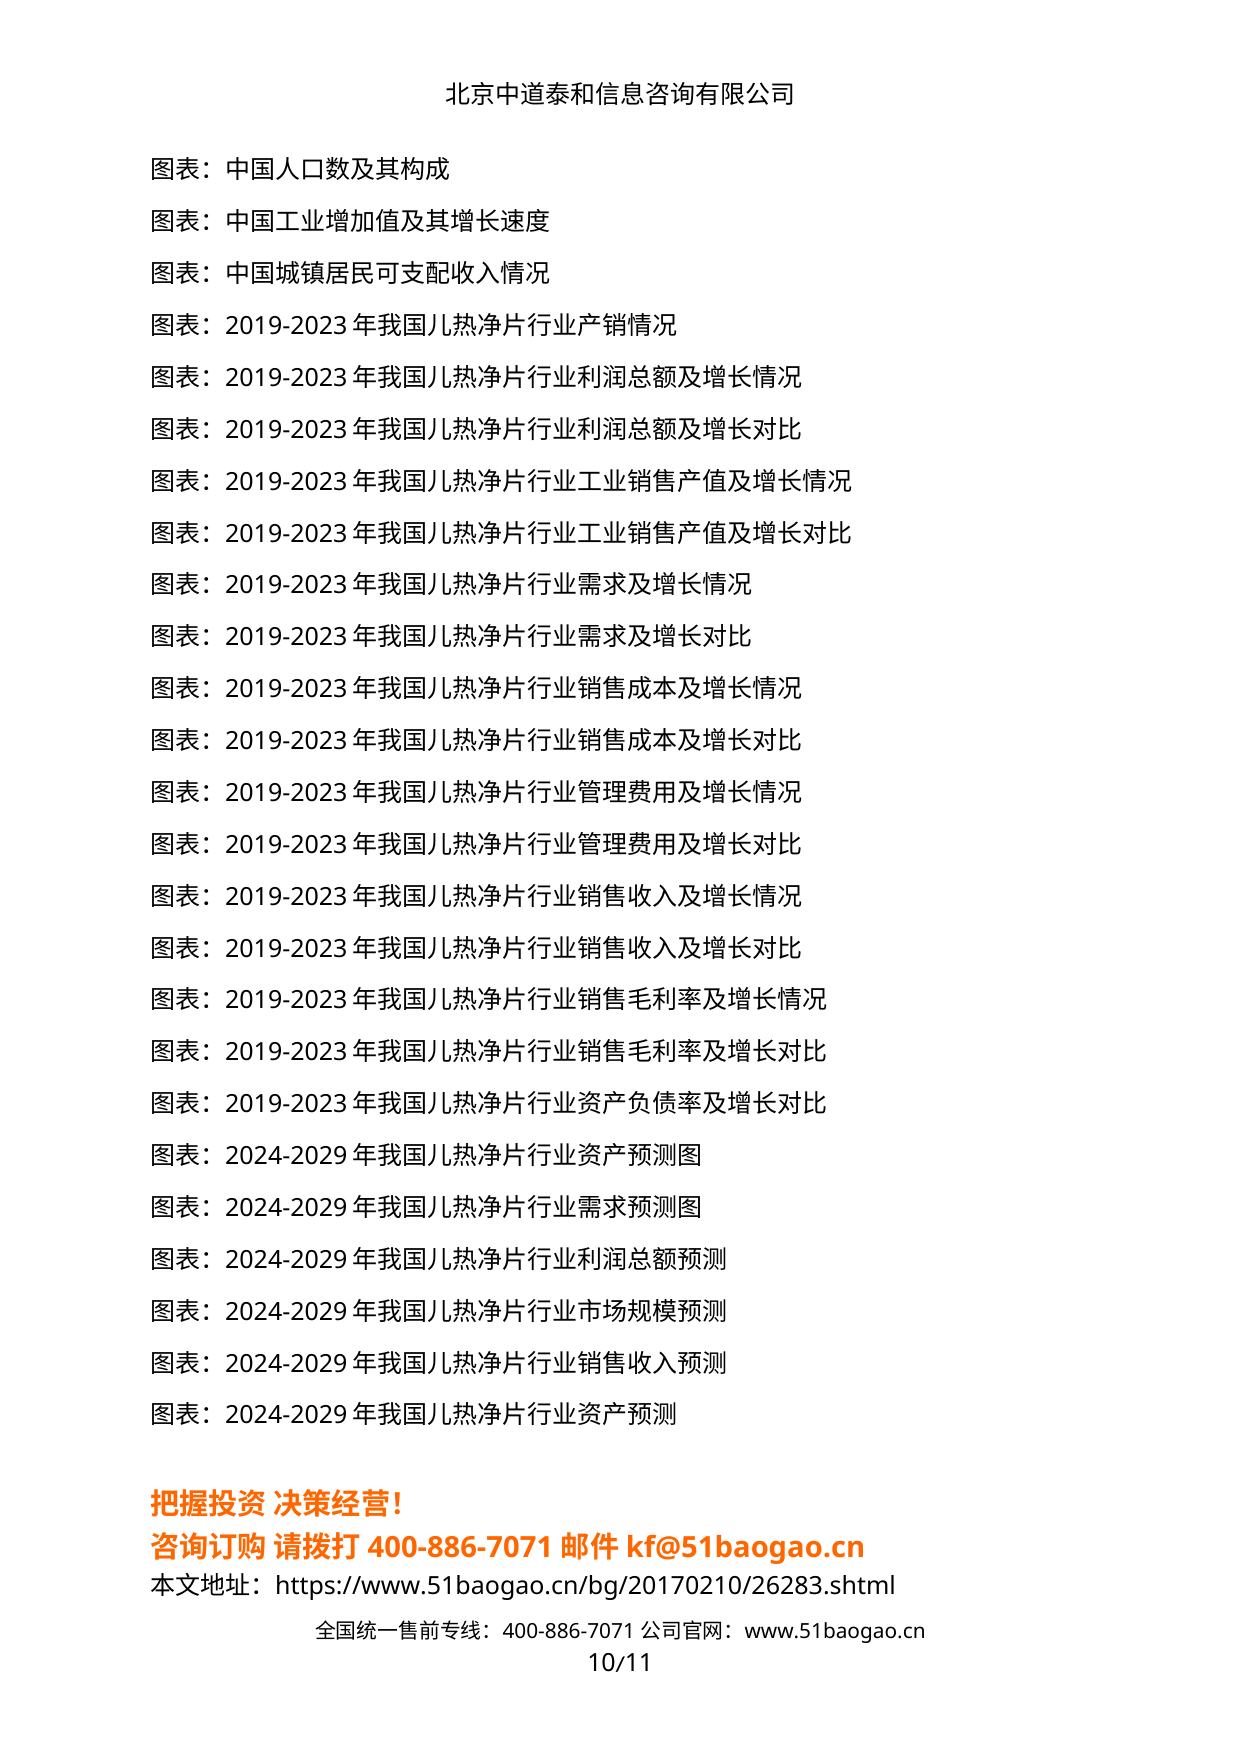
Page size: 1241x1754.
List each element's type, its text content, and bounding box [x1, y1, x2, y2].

text 图表：2019-2023年我国儿热净片行业需求及增长情况 [150, 565, 1090, 601]
text 图表：2024-2029年我国儿热净片行业资产预测 [150, 1395, 1090, 1431]
text 图表：2024-2029年我国儿热净片行业销售收入预测 [150, 1343, 1090, 1379]
text 图表：2019-2023年我国儿热净片行业产销情况 [150, 306, 1090, 342]
text 图表：2024-2029年我国儿热净片行业市场规模预测 [150, 1291, 1090, 1327]
text 图表：2019-2023年我国儿热净片行业管理费用及增长情况 [150, 772, 1090, 809]
text 图表：中国城镇居民可支配收入情况 [150, 254, 1090, 290]
text 图表：2019-2023年我国儿热净片行业需求及增长对比 [150, 617, 1090, 653]
text 图表：2019-2023年我国儿热净片行业工业销售产值及增长情况 [150, 461, 1090, 497]
text 图表：中国工业增加值及其增长速度 [150, 202, 1090, 238]
text 图表：2019-2023年我国儿热净片行业利润总额及增长情况 [150, 357, 1090, 394]
text 图表：2019-2023年我国儿热净片行业销售毛利率及增长对比 [150, 1032, 1090, 1068]
text 图表：中国人口数及其构成 [150, 150, 1090, 186]
text 图表：2019-2023年我国儿热净片行业利润总额及增长对比 [150, 409, 1090, 446]
text 把握投资 决策经营！咨询订购 请拨打 400-886-7071 邮件 kf@51baogao.cn本文地址：https://www.51baogao.cn/bg/20170210/26283.shtml [150, 1447, 1090, 1602]
text 图表：2024-2029年我国儿热净片行业利润总额预测 [150, 1239, 1090, 1276]
text 图表：2019-2023年我国儿热净片行业销售成本及增长情况 [150, 669, 1090, 705]
text 图表：2019-2023年我国儿热净片行业资产负债率及增长对比 [150, 1084, 1090, 1120]
text 图表：2019-2023年我国儿热净片行业销售收入及增长情况 [150, 876, 1090, 912]
text 图表：2019-2023年我国儿热净片行业管理费用及增长对比 [150, 824, 1090, 861]
text 图表：2019-2023年我国儿热净片行业销售成本及增长对比 [150, 721, 1090, 757]
text 图表：2024-2029年我国儿热净片行业需求预测图 [150, 1187, 1090, 1224]
text 图表：2019-2023年我国儿热净片行业销售收入及增长对比 [150, 928, 1090, 964]
text 图表：2019-2023年我国儿热净片行业销售毛利率及增长情况 [150, 980, 1090, 1016]
text 图表：2024-2029年我国儿热净片行业资产预测图 [150, 1136, 1090, 1172]
text 图表：2019-2023年我国儿热净片行业工业销售产值及增长对比 [150, 513, 1090, 549]
